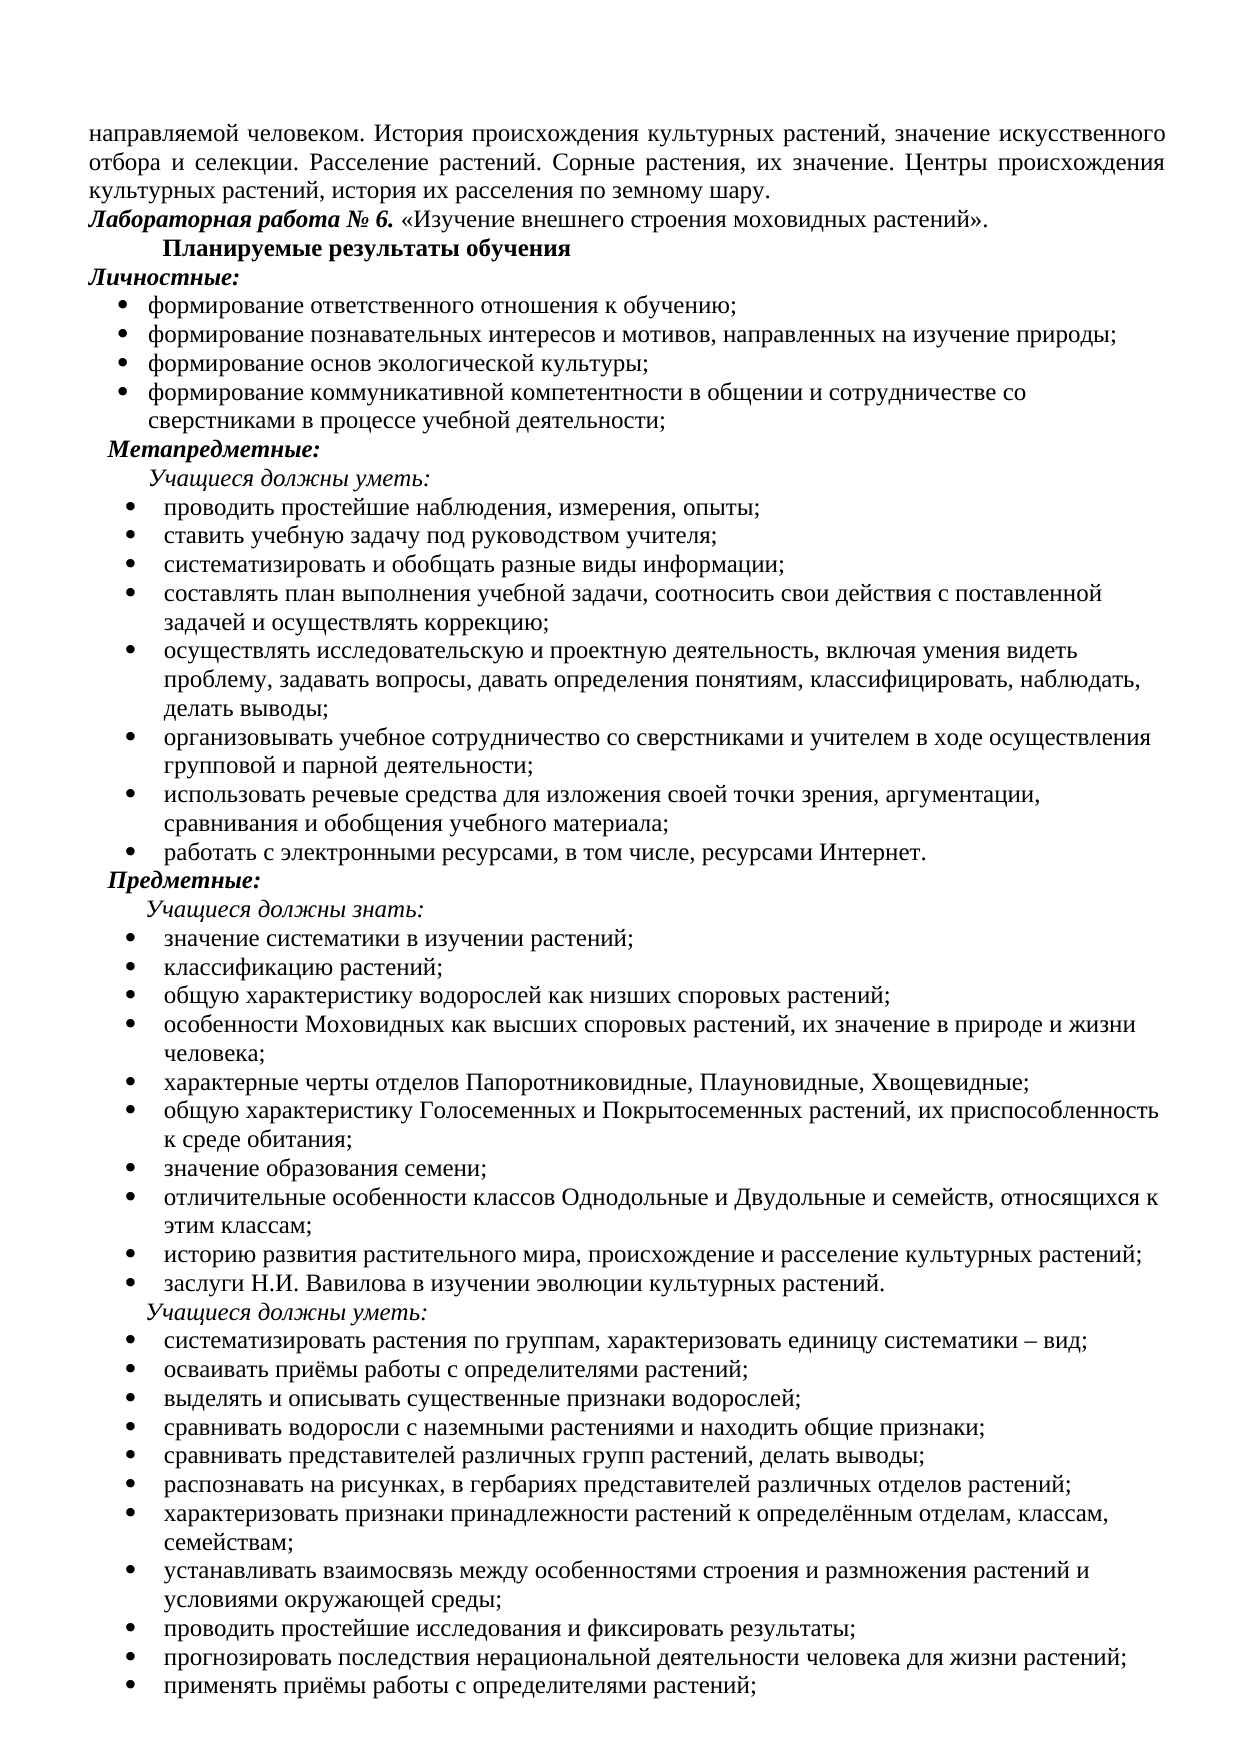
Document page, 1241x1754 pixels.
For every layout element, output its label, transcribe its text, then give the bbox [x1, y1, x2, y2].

list осваивать приёмы работы с определителями растений; [126, 1354, 1166, 1383]
list отличительные особенности классов Однодольные и Двудольные и семейств, относящихся к этим классам; [126, 1182, 1166, 1239]
text Учащиеся должны знать: [145, 894, 1166, 923]
list формирование коммуникативной компетентности в общении и сотрудничестве со сверстниками в процессе учебной деятельности; [118, 377, 1166, 434]
list распознавать на рисунках, в гербариях представителей различных отделов растений; [126, 1469, 1166, 1498]
list значение систематики в изучении растений; [126, 923, 1166, 952]
list ставить учебную задачу под руководством учителя; [126, 521, 1166, 549]
text Лабораторная работа № 6. «Изучение внешнего строения моховидных растений». [89, 204, 1166, 233]
list проводить простейшие исследования и фиксировать результаты; [126, 1613, 1166, 1642]
text Учащиеся должны уметь: [145, 1297, 1166, 1326]
text Личностные: [89, 262, 1166, 291]
list использовать речевые средства для изложения своей точки зрения, аргументации, сравнивания и обобщения учебного материала; [126, 779, 1166, 837]
list сравнивать водоросли с наземными растениями и находить общие признаки; [126, 1412, 1166, 1441]
list прогнозировать последствия нерациональной деятельности человека для жизни растений; [126, 1642, 1166, 1671]
list значение образования семени; [126, 1153, 1166, 1182]
list составлять план выполнения учебной задачи, соотносить свои действия с поставленной задачей и осуществлять коррекцию; [126, 578, 1166, 636]
list выделять и описывать существенные признаки водорослей; [126, 1383, 1166, 1412]
list формирование познавательных интересов и мотивов, направленных на изучение природы; [118, 319, 1166, 348]
list сравнивать представителей различных групп растений, делать выводы; [126, 1441, 1166, 1469]
list общую характеристику Голосеменных и Покрытосеменных растений, их приспособленность к среде обитания; [126, 1096, 1166, 1153]
list систематизировать растения по группам, характеризовать единицу систематики – вид; [126, 1326, 1166, 1354]
list характеризовать признаки принадлежности растений к определённым отделам, классам, семействам; [126, 1498, 1166, 1556]
list формирование ответственного отношения к обучению; [118, 291, 1166, 319]
list организовывать учебное сотрудничество со сверстниками и учителем в ходе осуществления групповой и парной деятельности; [126, 722, 1166, 779]
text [89, 118, 1166, 204]
list историю развития растительного мира, происхождение и расселение культурных растений; [126, 1239, 1166, 1268]
list устанавливать взаимосвязь между особенностями строения и размножения растений и условиями окружающей среды; [126, 1556, 1166, 1613]
list общую характеристику водорослей как низших споровых растений; [126, 981, 1166, 1009]
list осуществлять исследовательскую и проектную деятельность, включая умения видеть проблему, задавать вопросы, давать определения понятиям, классифицировать, наблюдать, делать выводы; [126, 636, 1166, 722]
list работать с электронными ресурсами, в том числе, ресурсами Интернет. [126, 837, 1166, 866]
text Планируемые результаты обучения [89, 233, 1166, 262]
text Метапредметные: [107, 434, 1166, 463]
list характерные черты отделов Папоротниковидные, Плауновидные, Хвощевидные; [126, 1067, 1166, 1096]
list особенности Моховидных как высших споровых растений, их значение в природе и жизни человека; [126, 1009, 1166, 1067]
list применять приёмы работы с определителями растений; [126, 1671, 1166, 1699]
text Предметные: [107, 866, 1166, 894]
list проводить простейшие наблюдения, измерения, опыты; [126, 492, 1166, 521]
list формирование основ экологической культуры; [118, 348, 1166, 377]
list классификацию растений; [126, 952, 1166, 981]
list заслуги Н.И. Вавилова в изучении эволюции культурных растений. [126, 1268, 1166, 1297]
list систематизировать и обобщать разные виды информации; [126, 549, 1166, 578]
text Учащиеся должны уметь: [148, 463, 1166, 492]
